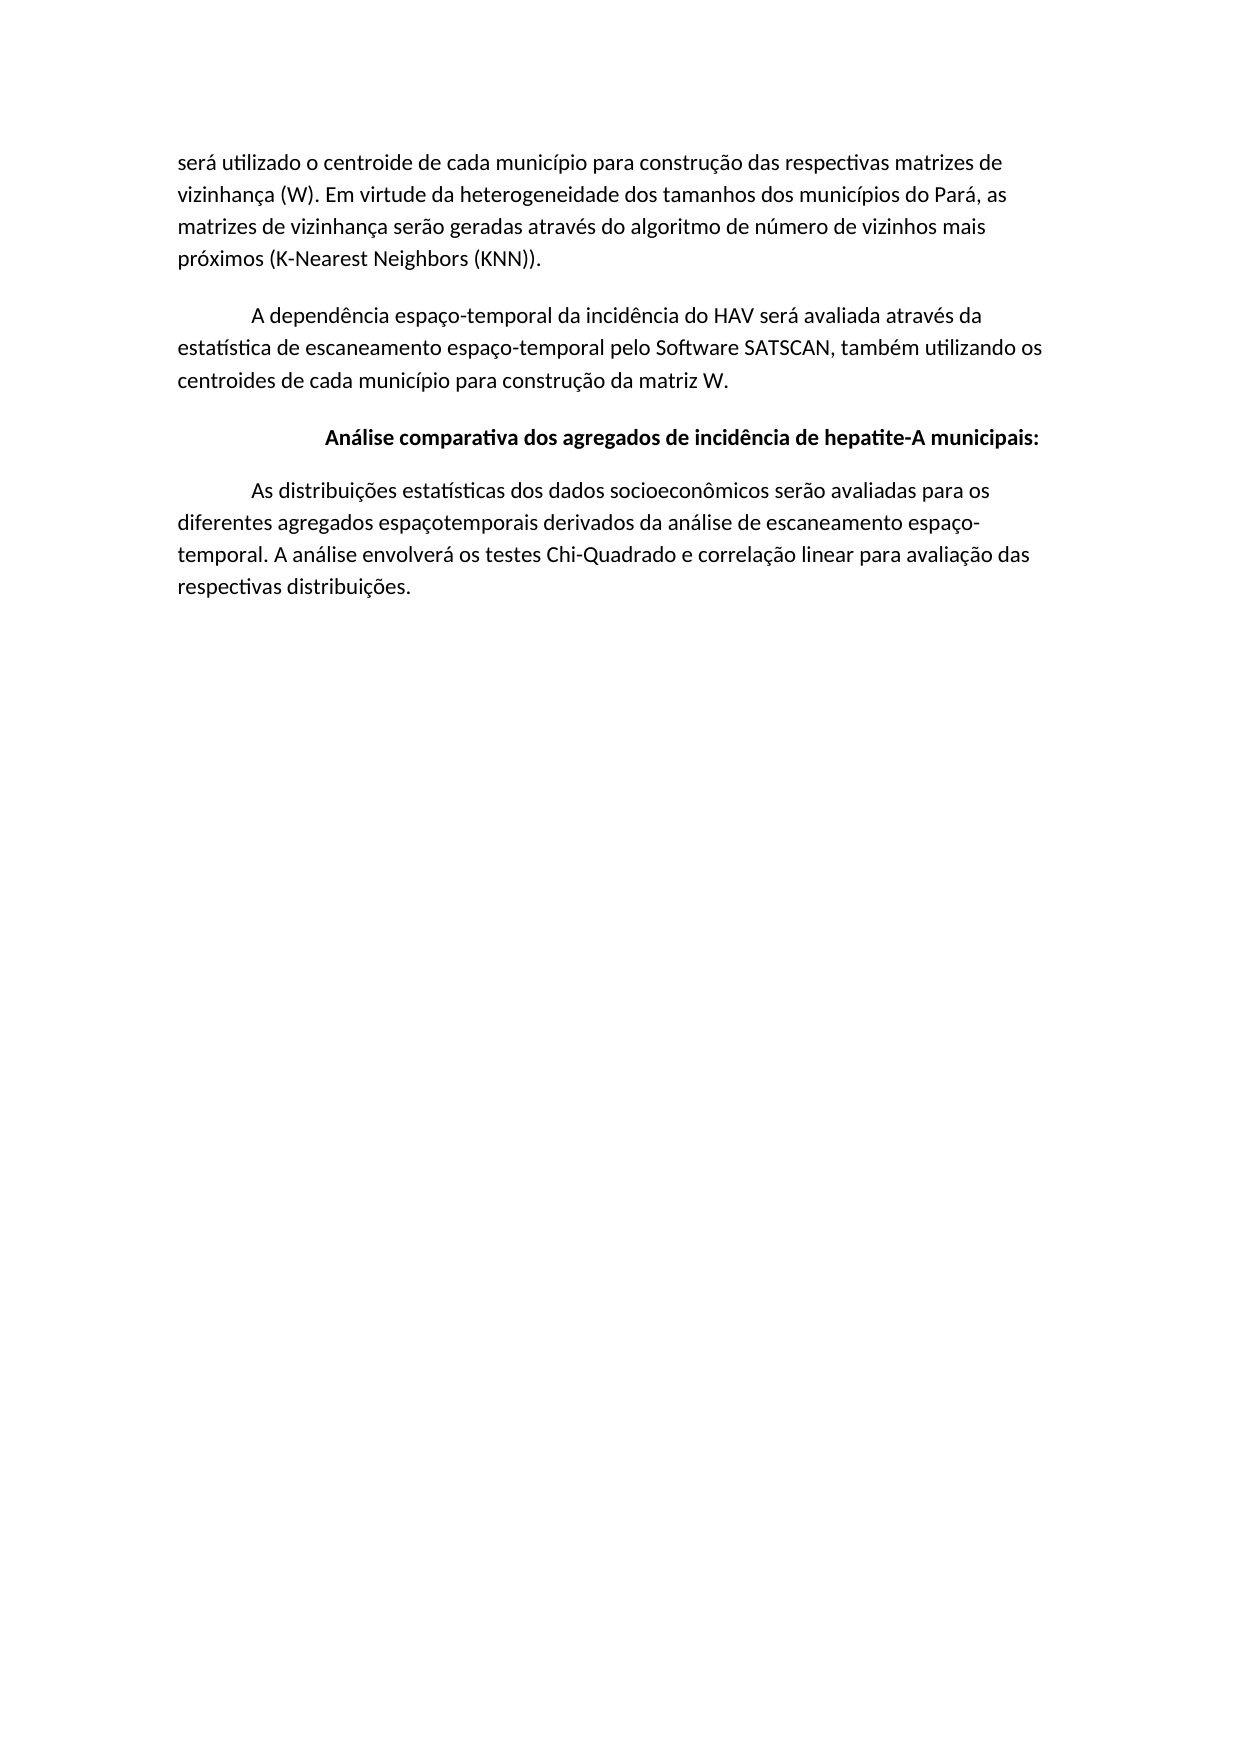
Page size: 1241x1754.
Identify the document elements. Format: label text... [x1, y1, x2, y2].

text Análise comparativa dos agregados de incidência de hepatite-A municipais: [177, 423, 1063, 451]
text A dependência espaço-temporal da incidência do HAV será avaliada através da estatística de escaneamento espaço-temporal pelo Software SATSCAN, também utilizando os centroides de cada município para construção da matriz W. [177, 301, 1063, 394]
text As distribuições estatísticas dos dados socioeconômicos serão avaliadas para os diferentes agregados espaçotemporais derivados da análise de escaneamento espaço-temporal. A análise envolverá os testes Chi-Quadrado e correlação linear para avaliação das respectivas distribuições. [177, 476, 1063, 601]
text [177, 148, 1063, 272]
